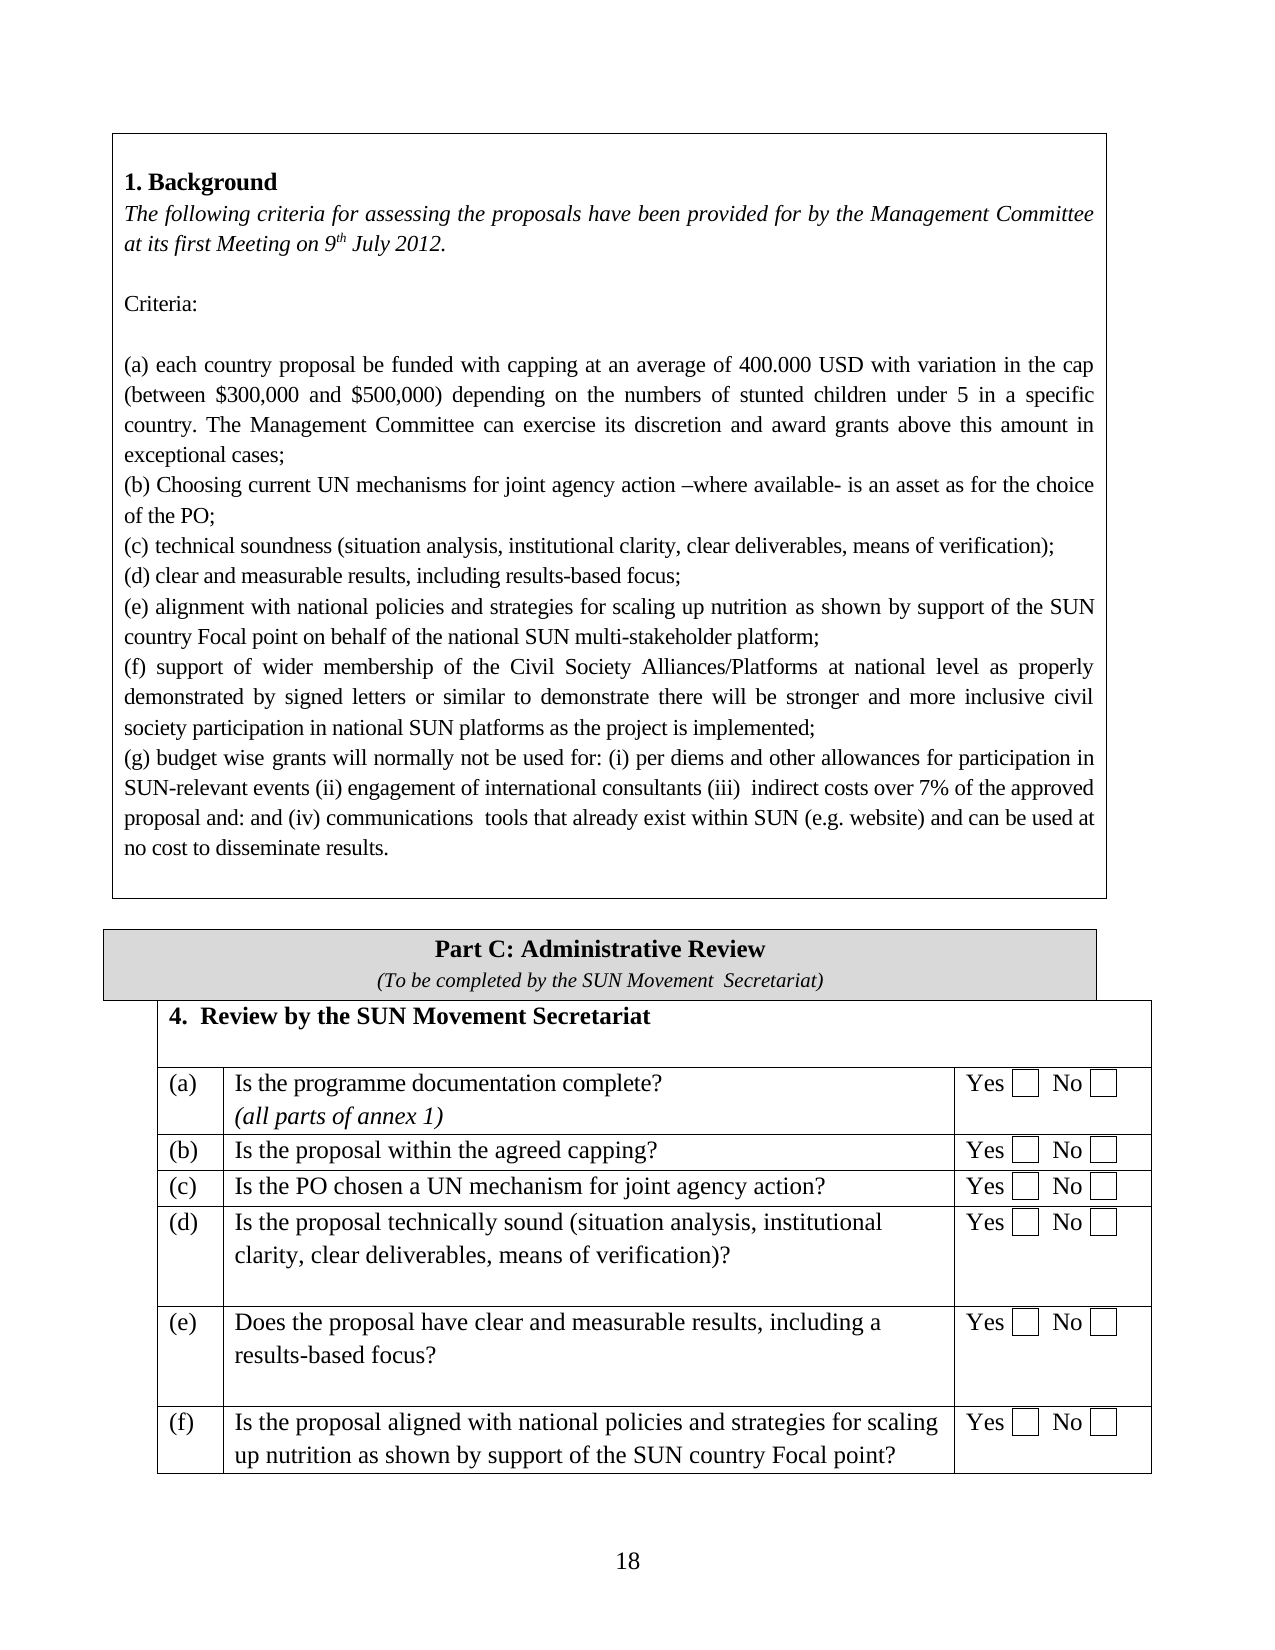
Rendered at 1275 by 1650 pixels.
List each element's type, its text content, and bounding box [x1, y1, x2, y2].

table_cell Yes No [955, 1307, 1151, 1406]
table_cell Yes No [955, 1135, 1151, 1170]
table_cell Yes No [955, 1171, 1151, 1206]
table_cell (f) [158, 1407, 223, 1473]
table_cell (d) [158, 1207, 223, 1306]
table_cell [224, 1407, 954, 1473]
table_cell (a) [158, 1068, 223, 1134]
table_cell (e) [158, 1307, 223, 1406]
table_cell (b) [158, 1135, 223, 1170]
table_header Part C: Administrative Review (To be completed by the SUN Movement Secretariat) [104, 930, 1096, 1000]
table_cell (c) [158, 1171, 223, 1206]
table_cell Is the PO chosen a UN mechanism for joint agency action? [224, 1171, 954, 1206]
table_cell Yes No [955, 1207, 1151, 1306]
table_cell Is the programme documentation complete? (all parts of annex 1) [224, 1068, 954, 1134]
table_cell Is the proposal technically sound (situation analysis, institutional clarity, clear deliverables, means of verification)? [224, 1207, 954, 1306]
table_cell 4. Review by the SUN Movement Secretariat [158, 1001, 1151, 1067]
table_cell Does the proposal have clear and measurable results, including a results-based focus? [224, 1307, 954, 1406]
table_cell 1. Background The following criteria for assessing the proposals have been provided for by the Management Committee at its first Meeting on 9th July 2012. Criteria: (a) each country proposal be funded with capping at an average of 400.000 USD with variation in the cap (between $300,000 and $500,000) depending on the numbers of stunted children under 5 in a specific country. The Management Committee can exercise its discretion and award grants above this amount in exceptional cases; (b) Choosing current UN mechanisms for joint agency action –where available- is an asset as for the choice of the PO; (c) technical soundness (situation analysis, institutional clarity, clear deliverables, means of verification); (d) clear and measurable results, including results-based focus; (e) alignment with national policies and strategies for scaling up nutrition as shown by support of the SUN country Focal point on behalf of the national SUN multi-stakeholder platform; (f) support of wider membership of the Civil Society Alliances/Platforms at national level as properly demonstrated by signed letters or similar to demonstrate there will be stronger and more inclusive civil society participation in national SUN platforms as the project is implemented; (g) budget wise grants will normally not be used for: (i) per diems and other allowances for participation in SUN-relevant events (ii) engagement of international consultants (iii) indirect costs over 7% of the approved proposal and: and (iv) communications tools that already exist within SUN (e.g. website) and can be used at no cost to disseminate results. [113, 134, 1106, 898]
table_cell Is the proposal within the agreed capping? [224, 1135, 954, 1170]
table_cell Yes No [955, 1407, 1151, 1473]
table_cell Yes No [955, 1068, 1151, 1134]
